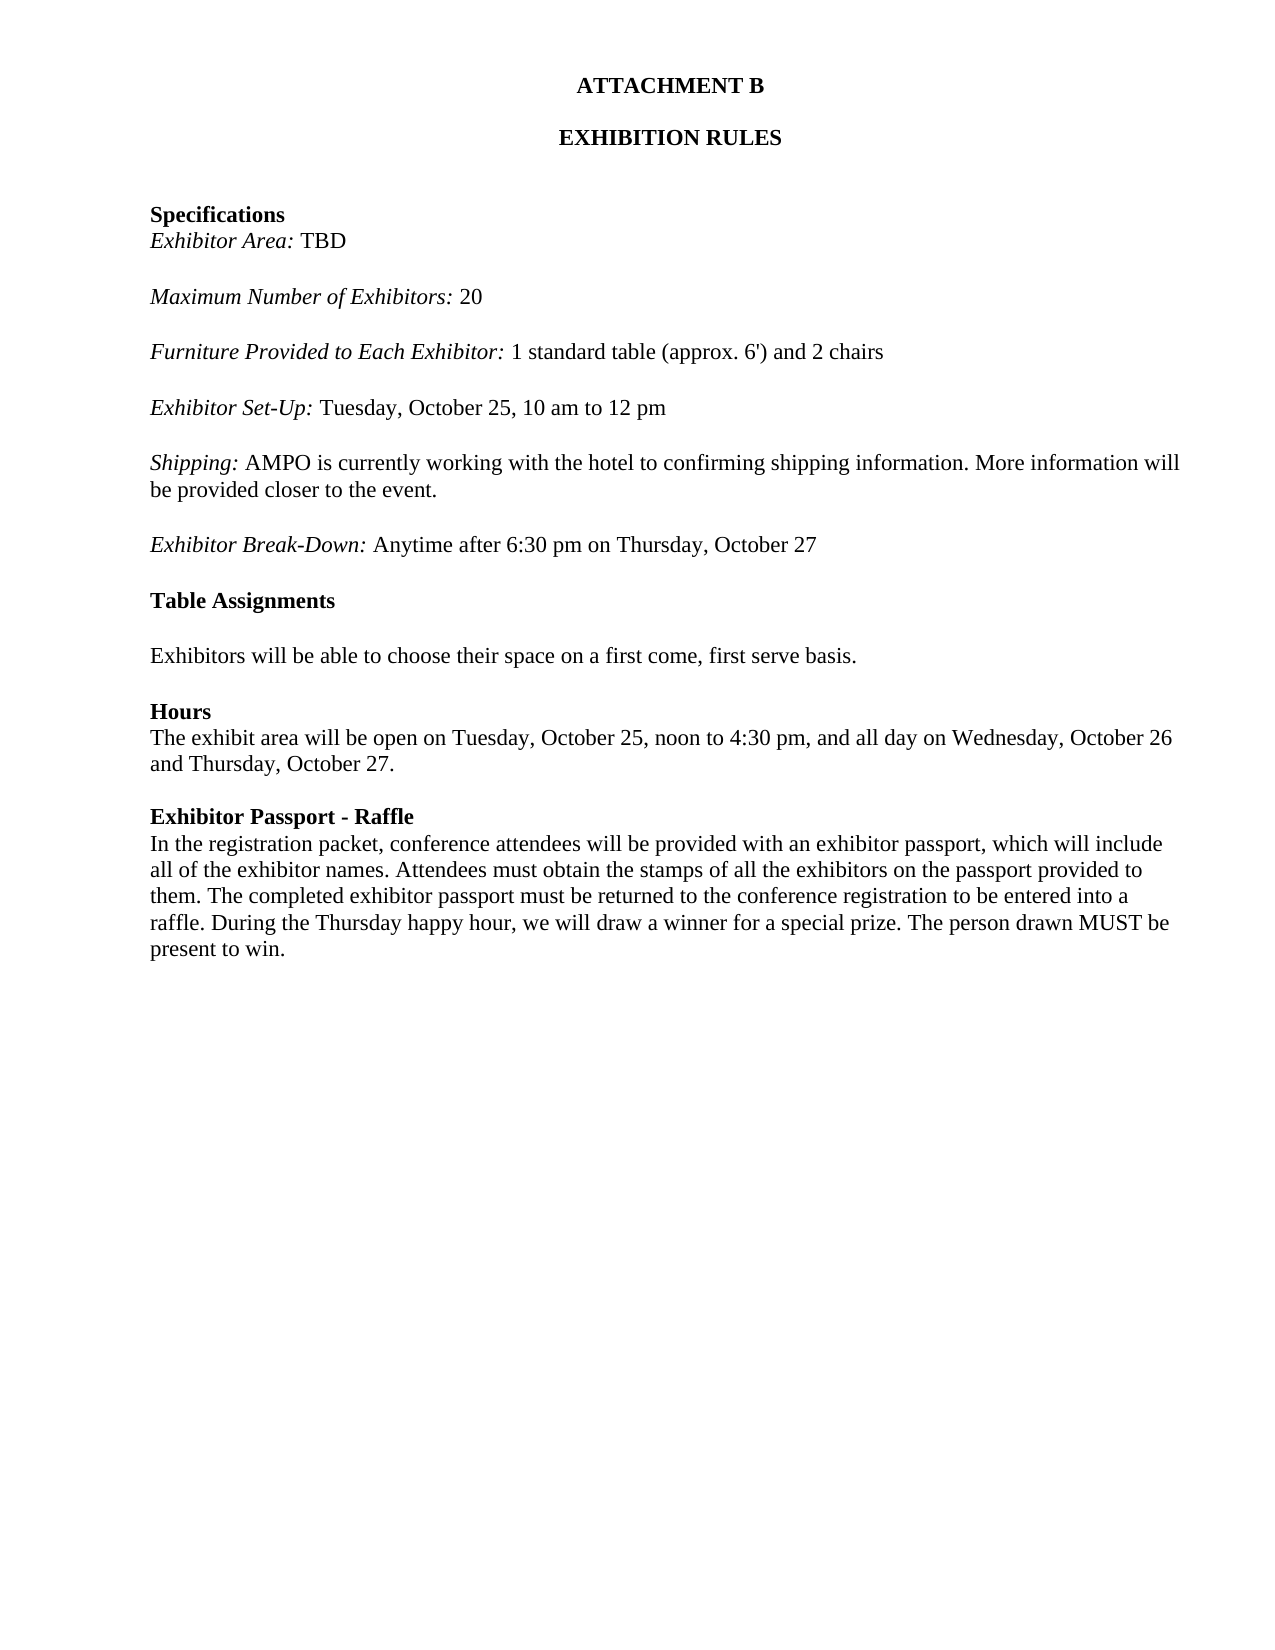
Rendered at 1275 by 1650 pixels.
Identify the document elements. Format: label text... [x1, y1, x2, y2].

text ATTACHMENT B [150, 72, 1191, 99]
text Exhibitor Set-Up: Tuesday, October 25, 10 am to 12 pm [150, 394, 1191, 420]
text In the registration packet, conference attendees will be provided with an exhibitor passport, which will include all of the exhibitor names. Attendees must obtain the stamps of all the exhibitors on the passport provided to them. The completed exhibitor passport must be returned to the conference registration to be entered into a raffle. During the Thursday happy hour, we will draw a winner for a special prize. The person drawn MUST be present to win. [150, 829, 1191, 961]
text Hours [150, 698, 1191, 724]
text Exhibitors will be able to choose their space on a first come, first serve basis. [150, 642, 1191, 669]
text Furniture Provided to Each Exhibitor: 1 standard table (approx. 6') and 2 chairs [150, 338, 1191, 365]
text Maximum Number of Exhibitors: 20 [150, 283, 1191, 309]
text Exhibitor Area: TBD [150, 227, 1191, 254]
text The exhibit area will be open on Tuesday, October 25, noon to 4:30 pm, and all day on Wednesday, October 26 and Thursday, October 27. [150, 724, 1191, 777]
text EXHIBITION RULES [150, 123, 1191, 150]
text Specifications [150, 201, 1191, 227]
text Shipping: AMPO is currently working with the hotel to confirming shipping information. More information will be provided closer to the event. [150, 449, 1191, 502]
text Exhibitor Passport - Raffle [150, 803, 1191, 829]
text Exhibitor Break-Down: Anytime after 6:30 pm on Thursday, October 27 [150, 531, 1191, 558]
text Table Assignments [150, 587, 1191, 613]
